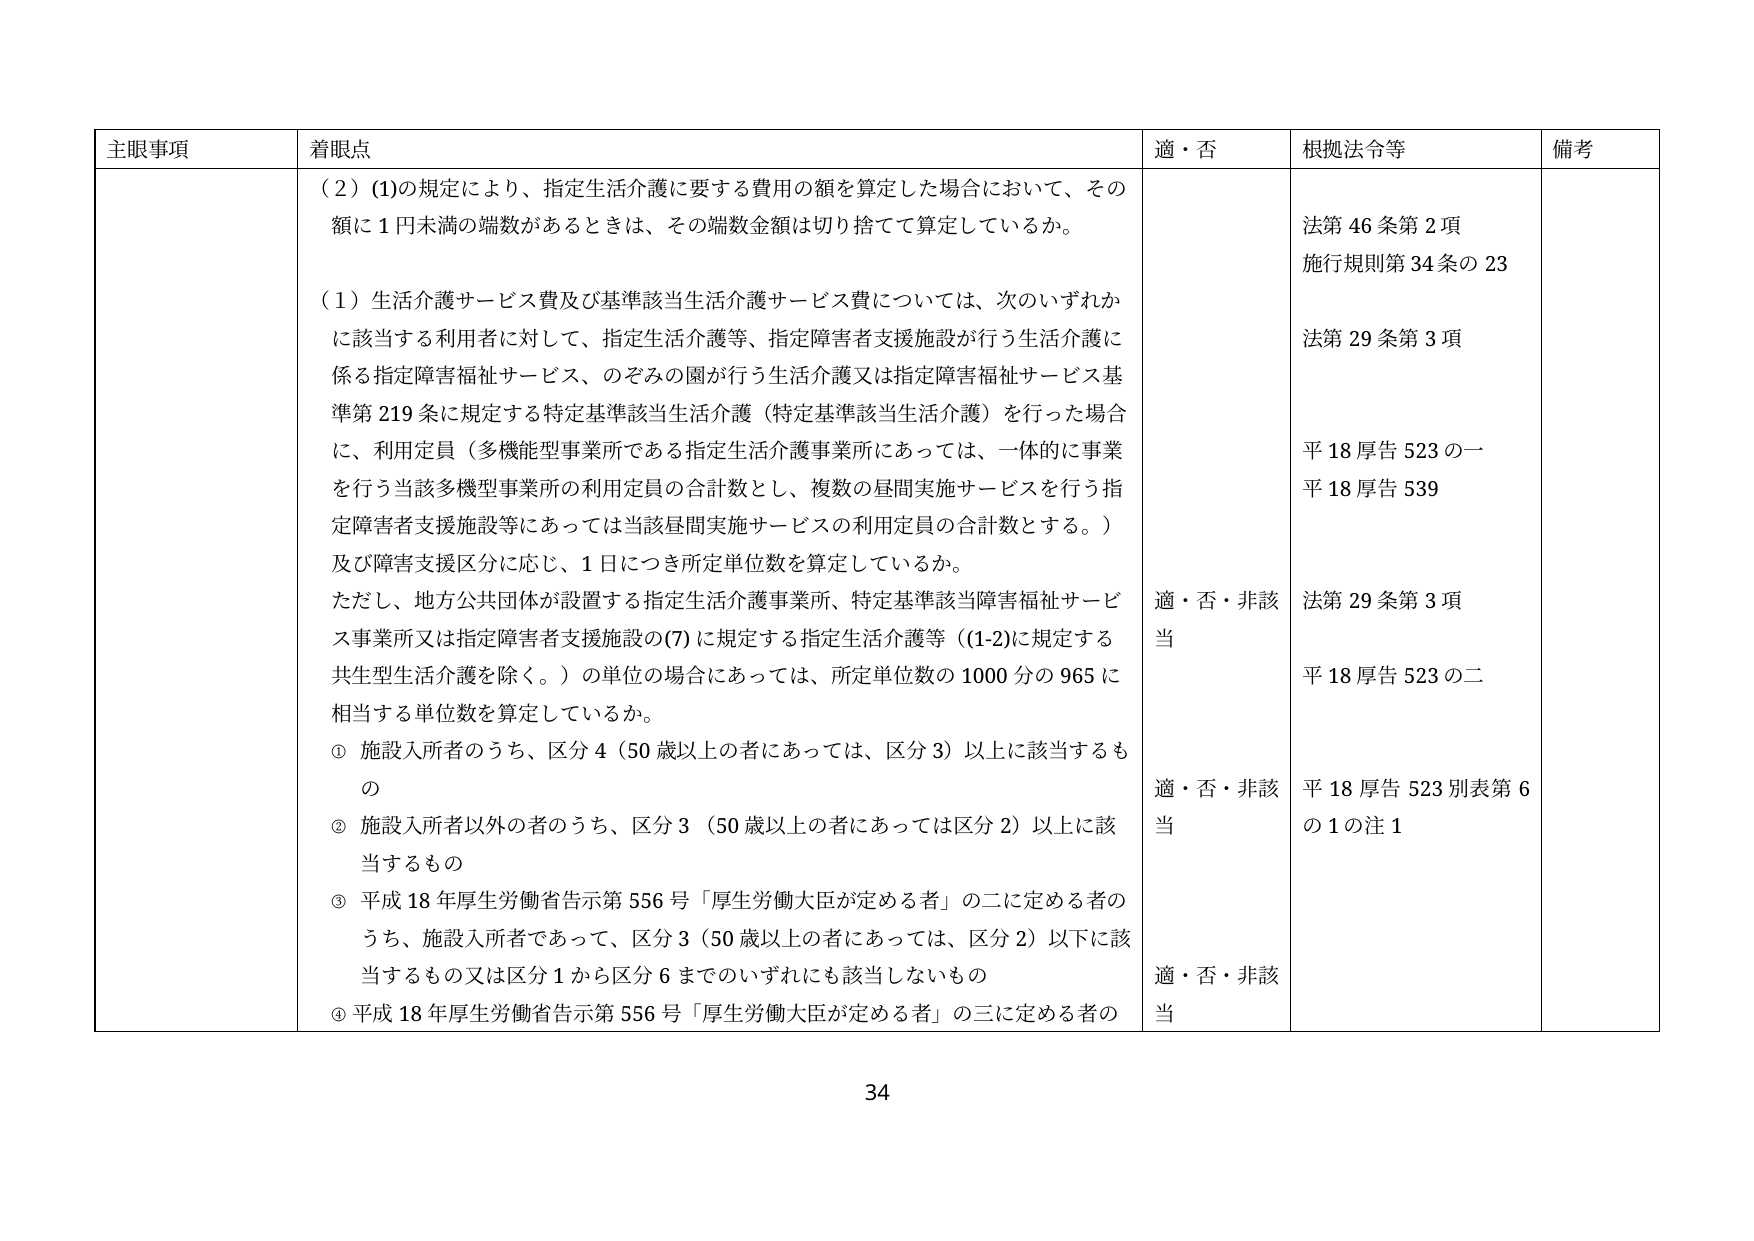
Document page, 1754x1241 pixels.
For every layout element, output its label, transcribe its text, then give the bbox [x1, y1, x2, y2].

table_header 適・否 [1143, 130, 1290, 168]
table_header 根拠法令等 [1291, 130, 1541, 168]
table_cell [1143, 169, 1290, 1031]
table_header 着眼点 [298, 130, 1142, 168]
table_header 主眼事項 [96, 130, 297, 168]
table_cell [96, 169, 297, 1031]
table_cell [1291, 169, 1541, 1031]
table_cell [298, 169, 1142, 1031]
table_header 備考 [1542, 130, 1659, 168]
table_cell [1542, 169, 1659, 1031]
